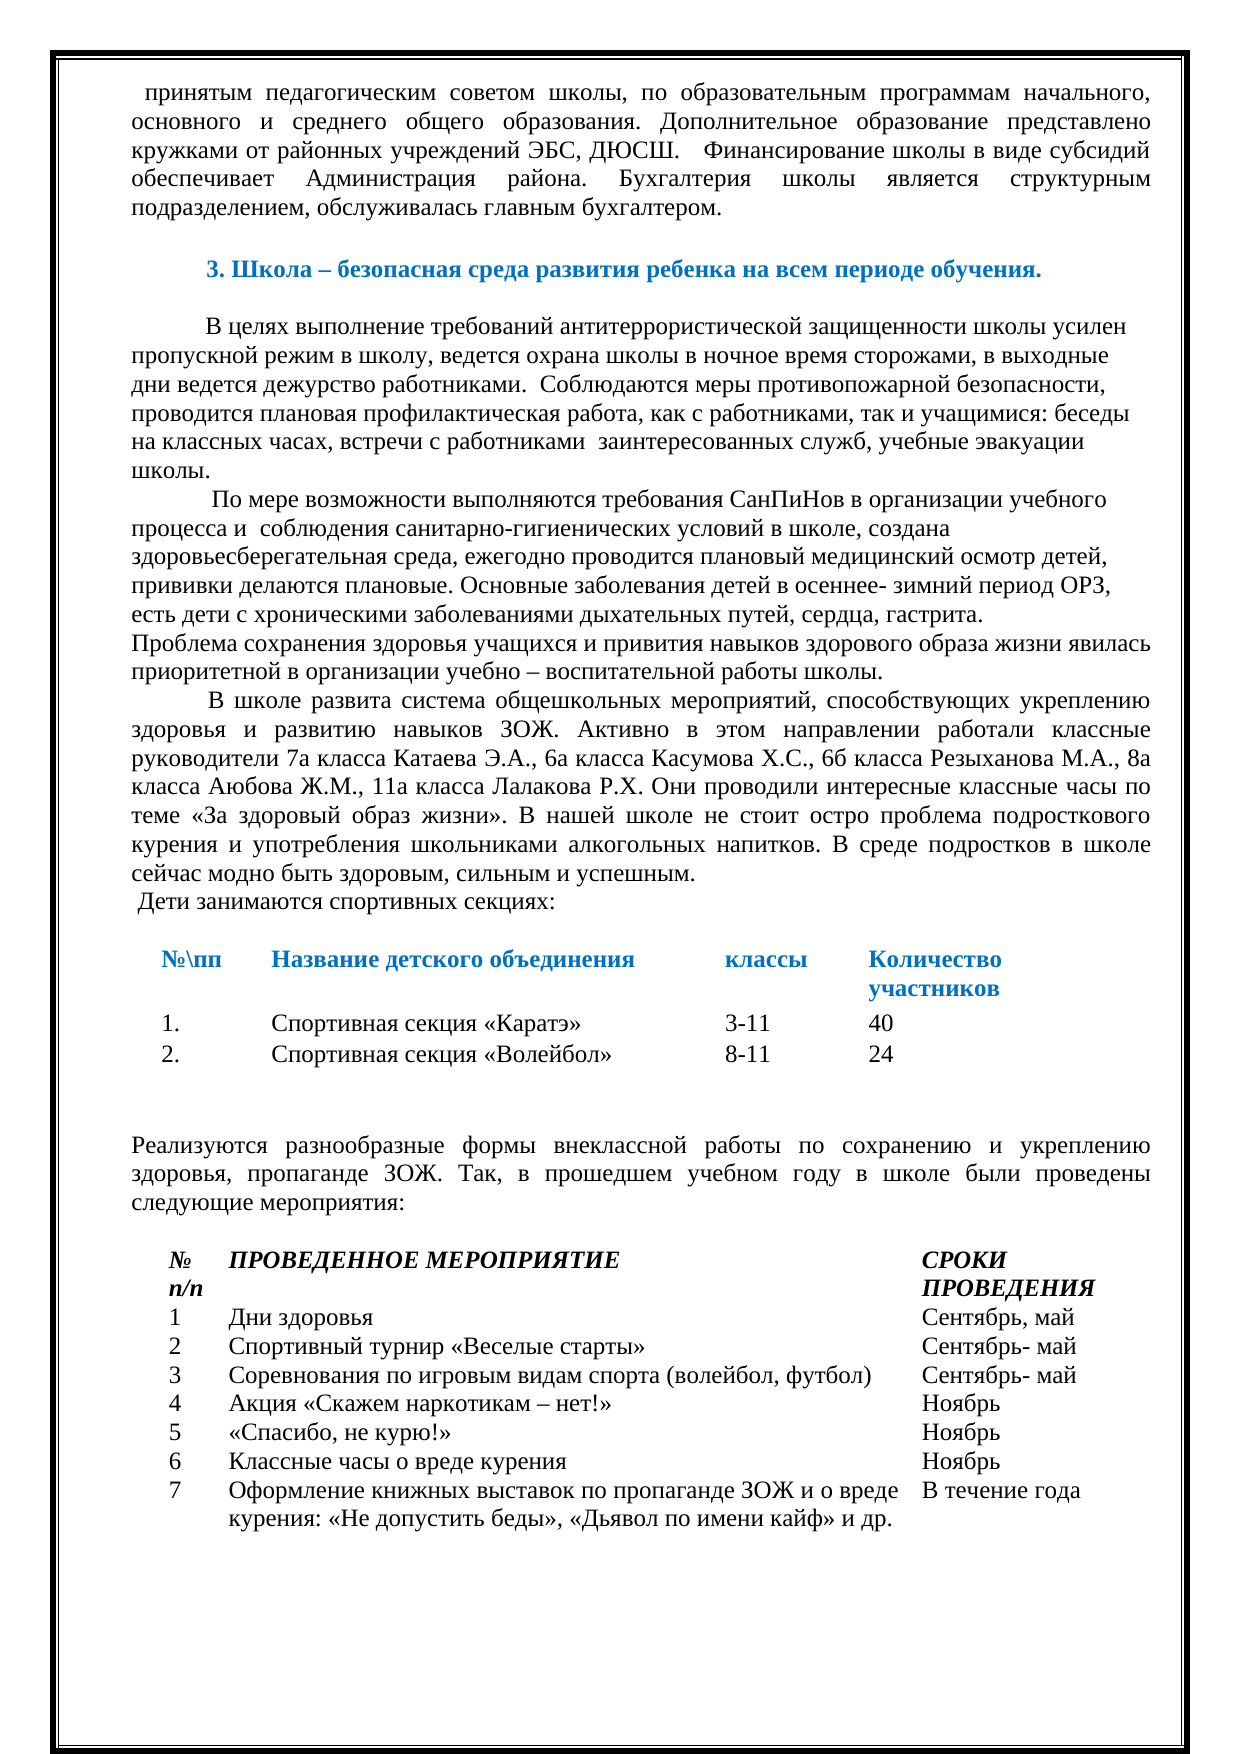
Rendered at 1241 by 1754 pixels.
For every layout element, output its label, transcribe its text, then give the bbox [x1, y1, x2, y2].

table_cell 1. [150, 1008, 260, 1039]
table_cell Дни здоровья [217, 1302, 910, 1331]
table_header Количество участников [857, 944, 1093, 1008]
text Проблема сохранения здоровья учащихся и привития навыков здорового образа жизни явилась приоритетной в организации учебно – воспитательной работы школы. [131, 628, 1152, 685]
text По мере возможности выполняются требования СанПиНов в организации учебного процесса и соблюдения санитарно-гигиенических условий в школе, создана здоровьесберегательная среда, ежегодно проводится плановый медицинский осмотр детей, прививки делаются плановые. Основные заболевания детей в осеннее- зимний период ОРЗ, есть дети с хроническими заболеваниями дыхательных путей, сердца, гастрита. [131, 484, 1152, 628]
table_cell Ноябрь [910, 1446, 1161, 1475]
table_cell 2. [150, 1040, 260, 1072]
table_cell 7 [157, 1475, 217, 1532]
table_header №\пп [150, 944, 260, 1008]
table_cell Ноябрь [910, 1389, 1161, 1417]
table_header № п/п [157, 1245, 217, 1302]
table_cell Оформление книжных выставок по пропаганде ЗОЖ и о вреде курения: «Не допустить беды», «Дьявол по имени кайф» и др. [217, 1475, 910, 1532]
table_header СРОКИ ПРОВЕДЕНИЯ [910, 1245, 1161, 1302]
table_cell 4 [157, 1389, 217, 1417]
text 3. Школа – безопасная среда развития ребенка на всем периоде обучения. [131, 254, 1152, 283]
table_cell Спортивный турнир «Веселые старты» [217, 1331, 910, 1360]
table_cell 3 [157, 1360, 217, 1388]
table_cell Спортивная секция «Волейбол» [260, 1040, 713, 1072]
table_cell Сентябрь- май [910, 1331, 1161, 1360]
text В целях выполнение требований антитеррористической защищенности школы усилен пропускной режим в школу, ведется охрана школы в ночное время сторожами, в выходные дни ведется дежурство работниками. Соблюдаются меры противопожарной безопасности, проводится плановая профилактическая работа, как с работниками, так и учащимися: беседы на классных часах, встречи с работниками заинтересованных служб, учебные эвакуации школы. [131, 311, 1152, 484]
text Реализуются разнообразные формы внеклассной работы по сохранению и укреплению здоровья, пропаганде ЗОЖ. Так, в прошедшем учебном году в школе были проведены следующие мероприятия: [131, 1130, 1152, 1216]
table_header классы [714, 944, 857, 1008]
table_header ПРОВЕДЕННОЕ МЕРОПРИЯТИЕ [217, 1245, 910, 1302]
table_cell Соревнования по игровым видам спорта (волейбол, футбол) [217, 1360, 910, 1388]
table_cell «Спасибо, не курю!» [217, 1417, 910, 1446]
table_cell Классные часы о вреде курения [217, 1446, 910, 1475]
table_cell 5 [157, 1417, 217, 1446]
table_cell 6 [157, 1446, 217, 1475]
table_cell 2 [157, 1331, 217, 1360]
text принятым педагогическим советом школы, по образовательным программам начального, основного и среднего общего образования. Дополнительное образование представлено кружками от районных учреждений ЭБС, ДЮСШ. Финансирование школы в виде субсидий обеспечивает Администрация района. Бухгалтерия школы является структурным подразделением, обслуживалась главным бухгалтером. [131, 77, 1152, 221]
table_cell Акция «Скажем наркотикам – нет!» [217, 1389, 910, 1417]
table_cell 24 [857, 1040, 1093, 1072]
text Дети занимаются спортивных секциях: [131, 886, 1152, 915]
table_cell 1 [157, 1302, 217, 1331]
table_cell 8-11 [714, 1040, 857, 1072]
table_cell В течение года [910, 1475, 1161, 1532]
table_header Название детского объединения [260, 944, 713, 1008]
table_cell 3-11 [714, 1008, 857, 1039]
table_cell Ноябрь [910, 1417, 1161, 1446]
table_cell Сентябрь, май [910, 1302, 1161, 1331]
text В школе развита система общешкольных мероприятий, способствующих укреплению здоровья и развитию навыков ЗОЖ. Активно в этом направлении работали классные руководители 7а класса Катаева Э.А., 6а класса Касумова Х.С., 6б класса Резыханова М.А., 8а класса Аюбова Ж.М., 11а класса Лалакова Р.Х. Они проводили интересные классные часы по теме «За здоровый образ жизни». В нашей школе не стоит остро проблема подросткового курения и употребления школьниками алкогольных напитков. В среде подростков в школе сейчас модно быть здоровым, сильным и успешным. [131, 685, 1152, 886]
table_cell Сентябрь- май [910, 1360, 1161, 1388]
table_cell Спортивная секция «Каратэ» [260, 1008, 713, 1039]
table_cell 40 [857, 1008, 1093, 1039]
